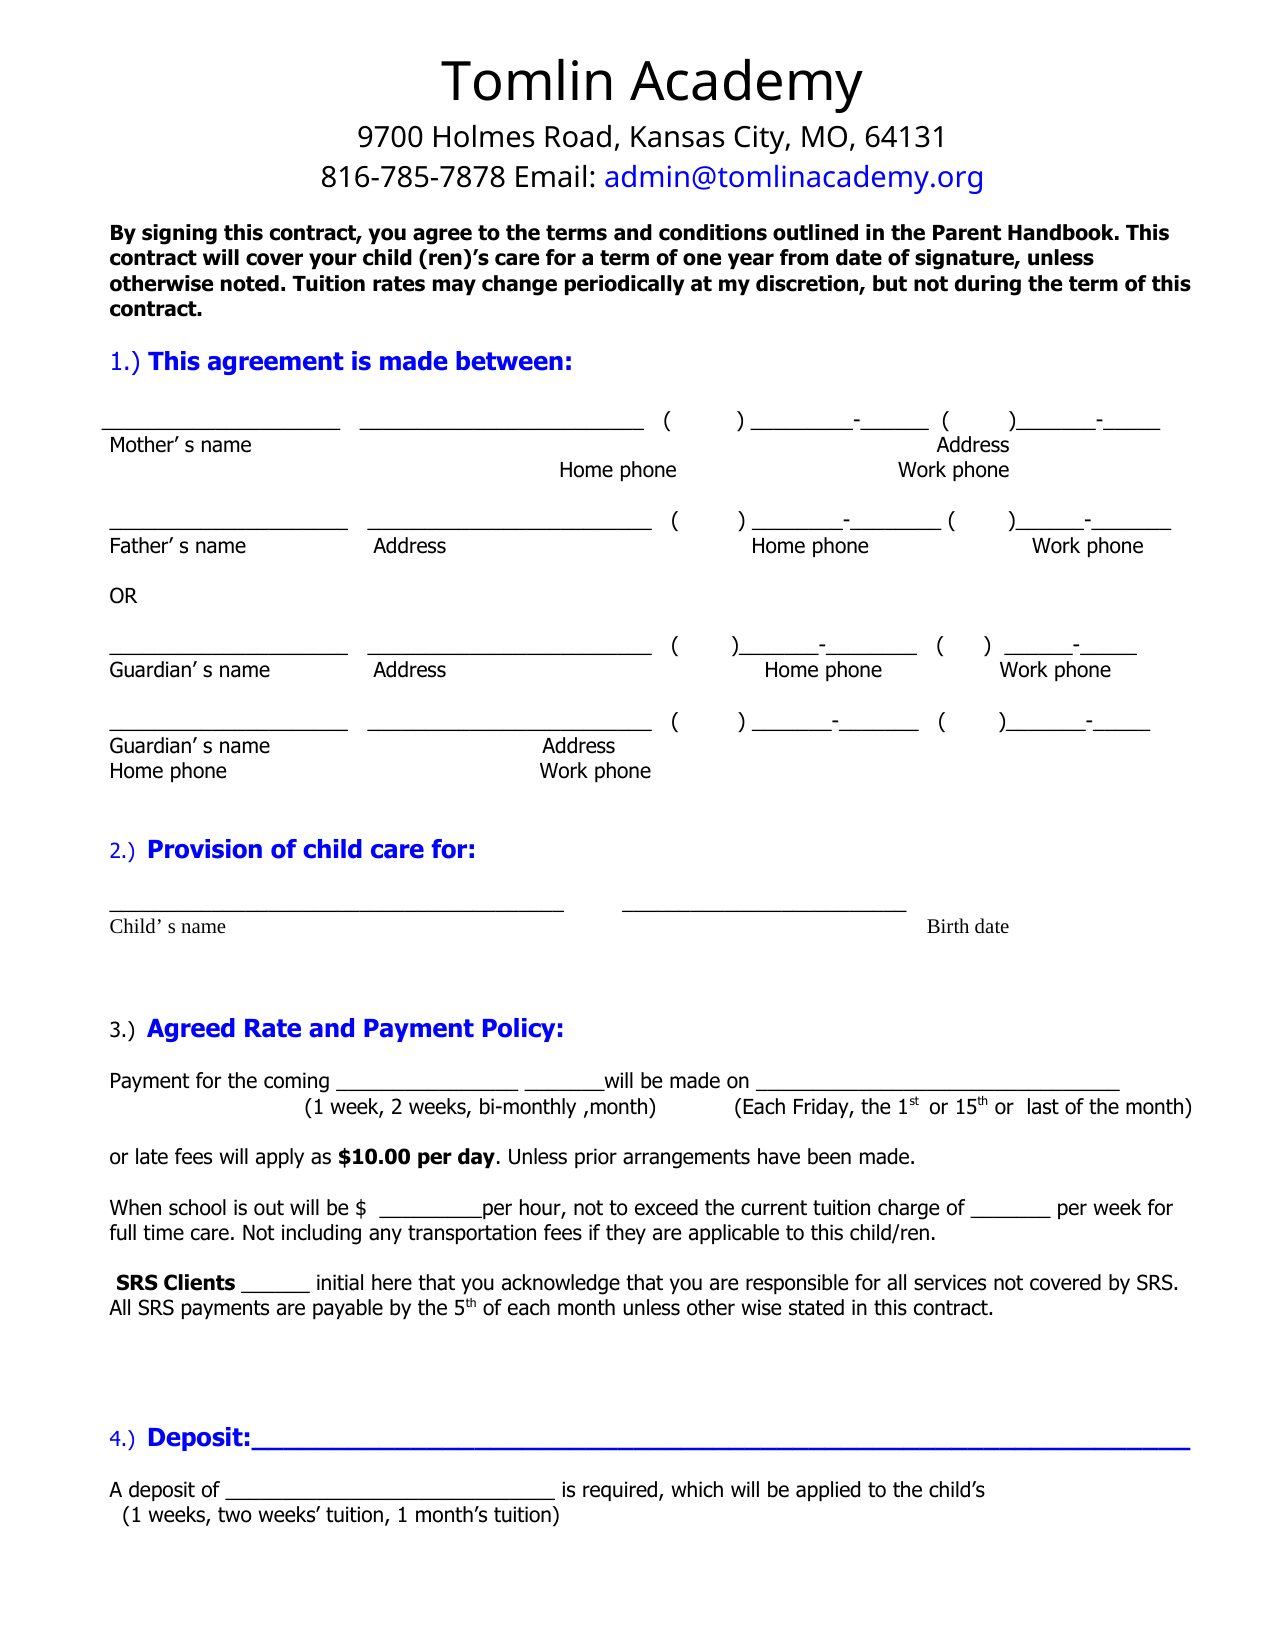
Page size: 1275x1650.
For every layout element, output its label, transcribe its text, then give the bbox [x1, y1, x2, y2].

text Child’ s name Birth date [109, 914, 1195, 962]
text Mother’ s name Address Home phone Work phone [109, 431, 1195, 482]
text ________________________________________ _________________________ [109, 889, 1195, 914]
text A deposit of _____________________________ is required, which will be applied to the child’s [109, 1476, 1195, 1502]
text _____________________ _________________________ ( )_______-________ ( ) ______-_____ [109, 632, 1195, 657]
text (1 week, 2 weeks, bi-monthly ,month) (Each Friday, the 1st or 15th or last of the month) [109, 1093, 1195, 1118]
text _____________________ _________________________ ( ) _______-_______ ( )_______-_____ [109, 707, 1195, 733]
text SRS Clients ______ initial here that you acknowledge that you are responsible for all services not covered by SRS. [109, 1270, 1195, 1295]
text Father’ s name Address Home phone Work phone [109, 532, 1195, 557]
text Payment for the coming ________________ _______will be made on ________________________________ [109, 1068, 1195, 1093]
text _____________________ _________________________ ( ) _________-______ ( )_______-_____ [102, 406, 1195, 431]
list Deposit:___________________________________________________________ [109, 1421, 1195, 1451]
text All SRS payments are payable by the 5th of each month unless other wise stated in this contract. [109, 1295, 1195, 1320]
text _____________________ _________________________ ( ) ________-________ ( )______-_______ [109, 507, 1195, 532]
subtitle By signing this contract, you agree to the terms and conditions outlined in the Parent Handbook. This contract will cover your child (ren)’s care for a term of one year from date of signature, unless otherwise noted. Tuition rates may change periodically at my discretion, but not during the term of this contract. [109, 220, 1195, 321]
text Guardian’ s name Address Home phone Work phone [109, 657, 1195, 682]
text Guardian’ s name Address Home phone Work phone [109, 733, 1195, 783]
text or late fees will apply as $10.00 per day. Unless prior arrangements have been made. [109, 1144, 1195, 1169]
list Provision of child care for: [109, 833, 1195, 864]
text When school is out will be $ _________per hour, not to exceed the current tuition charge of _______ per week for full time care. Not including any transportation fees if they are applicable to this child/ren. [109, 1194, 1195, 1244]
text OR [109, 583, 1195, 608]
text 1.) This agreement is made between: [109, 346, 1195, 376]
text (1 weeks, two weeks’ tuition, 1 month’s tuition) [109, 1502, 1195, 1527]
list Agreed Rate and Payment Policy: [109, 1013, 1195, 1043]
